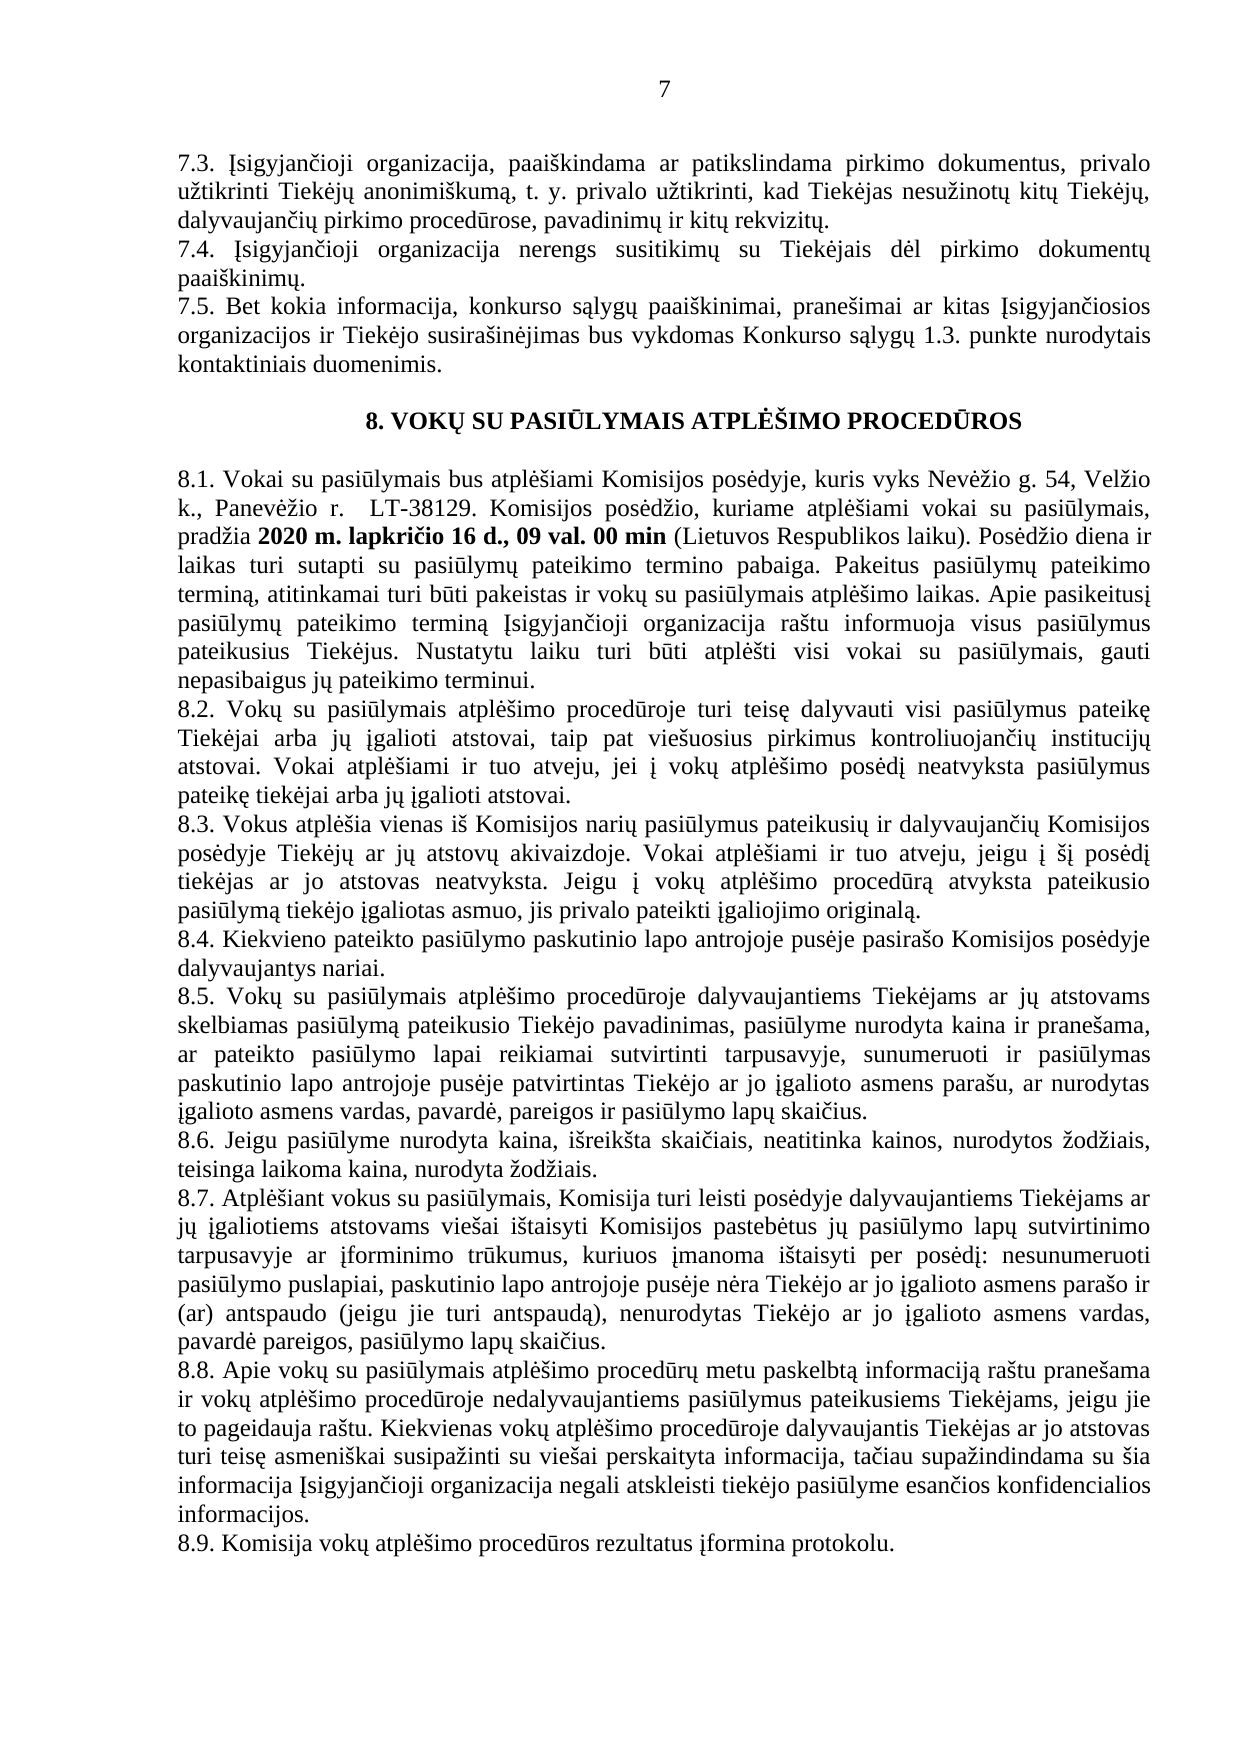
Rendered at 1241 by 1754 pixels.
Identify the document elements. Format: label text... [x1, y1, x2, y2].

text 8.7. Atplėšiant vokus su pasiūlymais, Komisija turi leisti posėdyje dalyvaujantiems Tiekėjams ar jų įgaliotiems atstovams viešai ištaisyti Komisijos pastebėtus jų pasiūlymo lapų sutvirtinimo tarpusavyje ar įforminimo trūkumus, kuriuos įmanoma ištaisyti per posėdį: nesunumeruoti pasiūlymo puslapiai, paskutinio lapo antrojoje pusėje nėra Tiekėjo ar jo įgalioto asmens parašo ir (ar) antspaudo (jeigu jie turi antspaudą), nenurodytas Tiekėjo ar jo įgalioto asmens vardas, pavardė pareigos, pasiūlymo lapų skaičius. [177, 1183, 1152, 1355]
text 8.1. Vokai su pasiūlymais bus atplėšiami Komisijos posėdyje, kuris vyks Nevėžio g. 54, Velžio k., Panevėžio r. LT-38129. Komisijos posėdžio, kuriame atplėšiami vokai su pasiūlymais, pradžia 2020 m. lapkričio 16 d., 09 val. 00 min (Lietuvos Respublikos laiku). Posėdžio diena ir laikas turi sutapti su pasiūlymų pateikimo termino pabaiga. Pakeitus pasiūlymų pateikimo terminą, atitinkamai turi būti pakeistas ir vokų su pasiūlymais atplėšimo laikas. Apie pasikeitusį pasiūlymų pateikimo terminą Įsigyjančioji organizacija raštu informuoja visus pasiūlymus pateikusius Tiekėjus. Nustatytu laiku turi būti atplėšti visi vokai su pasiūlymais, gauti nepasibaigus jų pateikimo terminui. [177, 464, 1152, 694]
text 8.4. Kiekvieno pateikto pasiūlymo paskutinio lapo antrojoje pusėje pasirašo Komisijos posėdyje dalyvaujantys nariai. [177, 924, 1152, 981]
text 7.4. Įsigyjančioji organizacija nerengs susitikimų su Tiekėjais dėl pirkimo dokumentų paaiškinimų. [177, 234, 1152, 291]
text 8. VOKŲ PASIŪLYMAIS ATPLĖŠIMO PROCEDŪROS [177, 406, 1152, 435]
text 8.5. Vokų su pasiūlymais atplėšimo procedūroje dalyvaujantiems Tiekėjams ar jų atstovams skelbiamas pasiūlymą pateikusio Tiekėjo pavadinimas, pasiūlyme nurodyta kaina ir pranešama, ar pateikto pasiūlymo lapai reikiamai sutvirtinti tarpusavyje, sunumeruoti ir pasiūlymas paskutinio lapo antrojoje pusėje patvirtintas Tiekėjo ar jo įgalioto asmens parašu, ar nurodytas įgalioto asmens vardas, pavardė, pareigos ir pasiūlymo lapų skaičius. [177, 981, 1152, 1125]
text 8.8. Apie vokų su pasiūlymais atplėšimo procedūrų metu paskelbtą informaciją raštu pranešama ir vokų atplėšimo procedūroje nedalyvaujantiems pasiūlymus pateikusiems Tiekėjams, jeigu jie to pageidauja raštu. Kiekvienas vokų atplėšimo procedūroje dalyvaujantis Tiekėjas ar jo atstovas turi teisę asmeniškai susipažinti su viešai perskaityta informacija, tačiau supažindindama su šia informacija Įsigyjančioji organizacija negali atskleisti tiekėjo pasiūlyme esančios konfidencialios informacijos. [177, 1355, 1152, 1528]
text 8.2. Vokų su pasiūlymais atplėšimo procedūroje turi teisę dalyvauti visi pasiūlymus pateikę Tiekėjai arba jų įgalioti atstovai, taip pat viešuosius pirkimus kontroliuojančių institucijų atstovai. Vokai atplėšiami ir tuo atveju, jei į vokų atplėšimo posėdį neatvyksta pasiūlymus pateikę tiekėjai arba jų įgalioti atstovai. [177, 694, 1152, 809]
text 8.6. Jeigu pasiūlyme nurodyta kaina, išreikšta skaičiais, neatitinka kainos, nurodytos žodžiais, teisinga laikoma kaina, nurodyta žodžiais. [177, 1125, 1152, 1183]
text 7.5. Bet kokia informacija, konkurso sąlygų paaiškinimai, pranešimai ar kitas Įsigyjančiosios organizacijos ir Tiekėjo susirašinėjimas bus vykdomas Konkurso sąlygų 1.3. punkte nurodytais kontaktiniais duomenimis. [177, 291, 1152, 378]
text 8.9. Komisija vokų atplėšimo procedūros rezultatus įformina protokolu. [177, 1528, 1152, 1556]
text 8.3. Vokus atplėšia vienas iš Komisijos narių pasiūlymus pateikusių ir dalyvaujančių Komisijos posėdyje Tiekėjų ar jų atstovų akivaizdoje. Vokai atplėšiami ir tuo atveju, jeigu į šį posėdį tiekėjas ar jo atstovas neatvyksta. Jeigu į vokų atplėšimo procedūrą atvyksta pateikusio pasiūlymą tiekėjo įgaliotas asmuo, jis privalo pateikti įgaliojimo originalą. [177, 809, 1152, 924]
text 7.3. Įsigyjančioji organizacija, paaiškindama ar patikslindama pirkimo dokumentus, privalo užtikrinti Tiekėjų anonimiškumą, t. y. privalo užtikrinti, kad Tiekėjas nesužinotų kitų Tiekėjų, dalyvaujančių pirkimo procedūrose, pavadinimų ir kitų rekvizitų. [177, 148, 1152, 234]
